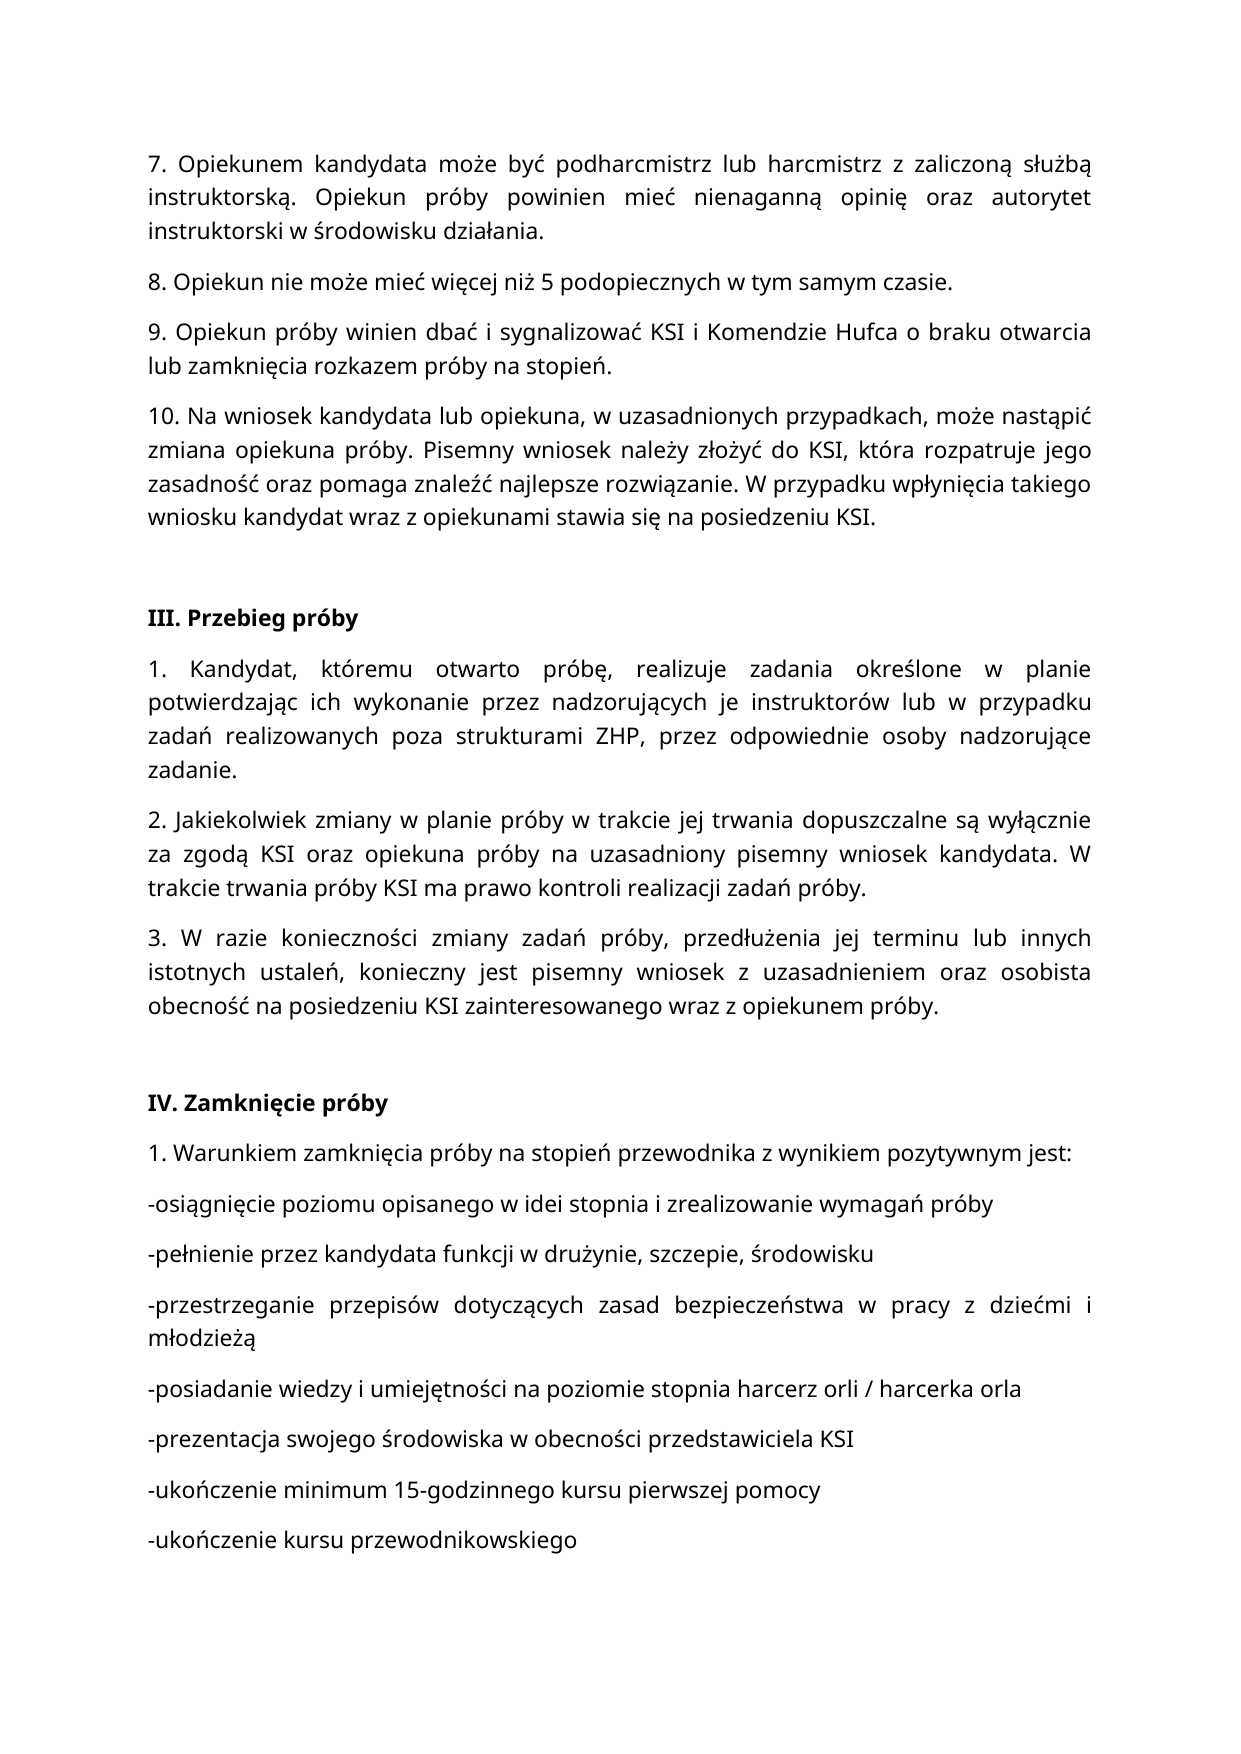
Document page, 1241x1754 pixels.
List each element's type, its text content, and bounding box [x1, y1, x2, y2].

text -ukończenie kursu przewodnikowskiego [148, 1524, 1093, 1555]
text -przestrzeganie przepisów dotyczących zasad bezpieczeństwa w pracy z dziećmi i młodzieżą [148, 1289, 1093, 1354]
text 7. Opiekunem kandydata może być podharcmistrz lub harcmistrz z zaliczoną służbą instruktorską. Opiekun próby powinien mieć nienaganną opinię oraz autorytet instruktorski w środowisku działania. [148, 148, 1093, 246]
text IV. Zamknięcie próby [148, 1087, 1093, 1118]
text 9. Opiekun próby winien dbać i sygnalizować KSI i Komendzie Hufca o braku otwarcia lub zamknięcia rozkazem próby na stopień. [148, 316, 1093, 381]
text 8. Opiekun nie może mieć więcej niż 5 podopiecznych w tym samym czasie. [148, 266, 1093, 297]
text -posiadanie wiedzy i umiejętności na poziomie stopnia harcerz orli / harcerka orla [148, 1373, 1093, 1404]
text 10. Na wniosek kandydata lub opiekuna, w uzasadnionych przypadkach, może nastąpić zmiana opiekuna próby. Pisemny wniosek należy złożyć do KSI, która rozpatruje jego zasadność oraz pomaga znaleźć najlepsze rozwiązanie. W przypadku wpłynięcia takiego wniosku kandydat wraz z opiekunami stawia się na posiedzeniu KSI. [148, 400, 1093, 533]
text 1. Kandydat, któremu otwarto próbę, realizuje zadania określone w planie potwierdzając ich wykonanie przez nadzorujących je instruktorów lub w przypadku zadań realizowanych poza strukturami ZHP, przez odpowiednie osoby nadzorujące zadanie. [148, 653, 1093, 785]
text 1. Warunkiem zamknięcia próby na stopień przewodnika z wynikiem pozytywnym jest: [148, 1137, 1093, 1169]
text 3. W razie konieczności zmiany zadań próby, przedłużenia jej terminu lub innych istotnych ustaleń, konieczny jest pisemny wniosek z uzasadnieniem oraz osobista obecność na posiedzeniu KSI zainteresowanego wraz z opiekunem próby. [148, 922, 1093, 1021]
text -ukończenie minimum 15-godzinnego kursu pierwszej pomocy [148, 1474, 1093, 1505]
text 2. Jakiekolwiek zmiany w planie próby w trakcie jej trwania dopuszczalne są wyłącznie za zgodą KSI oraz opiekuna próby na uzasadniony pisemny wniosek kandydata. W trakcie trwania próby KSI ma prawo kontroli realizacji zadań próby. [148, 804, 1093, 903]
text III. Przebieg próby [148, 602, 1093, 633]
text -prezentacja swojego środowiska w obecności przedstawiciela KSI [148, 1423, 1093, 1454]
text -pełnienie przez kandydata funkcji w drużynie, szczepie, środowisku [148, 1238, 1093, 1269]
text -osiągnięcie poziomu opisanego w idei stopnia i zrealizowanie wymagań próby [148, 1188, 1093, 1219]
